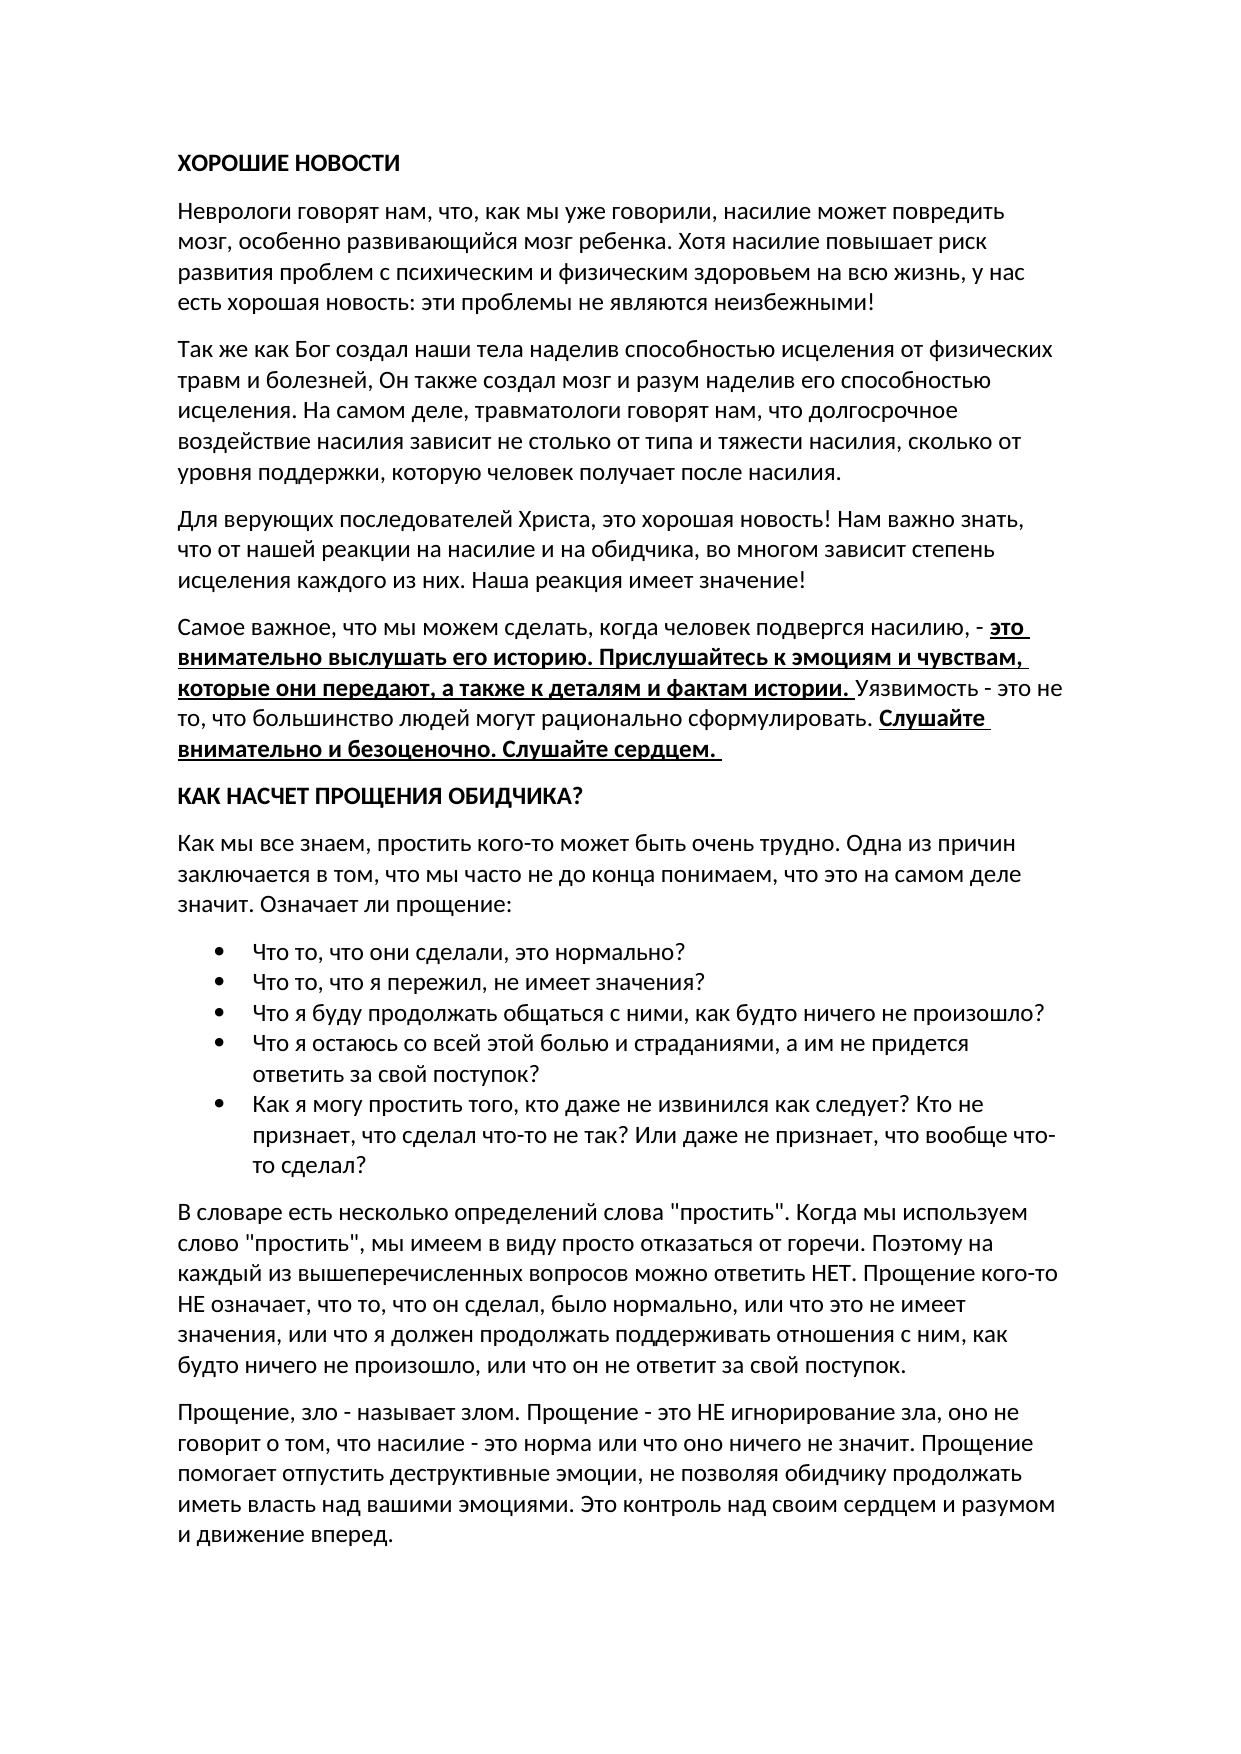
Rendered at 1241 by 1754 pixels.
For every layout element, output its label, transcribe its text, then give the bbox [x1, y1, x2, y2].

text Самое важное, что мы можем сделать, когда человек подвергся насилию, - это внимательно выслушать его историю. Прислушайтесь к эмоциям и чувствам, которые они передают, а также к деталям и фактам истории. Уязвимость - это не то, что большинство людей могут рационально сформулировать. Слушайте внимательно и безоценочно. Слушайте сердцем. [177, 611, 1063, 764]
text Для верующих последователей Христа, это хорошая новость! Нам важно знать, что от нашей реакции на насилие и на обидчика, во многом зависит степень исцеления каждого из них. Наша реакция имеет значение! [177, 503, 1063, 594]
list Что я остаюсь со всей этой болью и страданиями, а им не придется ответить за свой поступок? [215, 1027, 1063, 1088]
text Неврологи говорят нам, что, как мы уже говорили, насилие может повредить мозг, особенно развивающийся мозг ребенка. Хотя насилие повышает риск развития проблем с психическим и физическим здоровьем на всю жизнь, у нас есть хорошая новость: эти проблемы не являются неизбежными! [177, 195, 1063, 317]
text ХОРОШИЕ НОВОСТИ [177, 148, 1063, 178]
list Что то, что я пережил, не имеет значения? [215, 966, 1063, 997]
text Как мы все знаем, простить кого-то может быть очень трудно. Одна из причин заключается в том, что мы часто не до конца понимаем, что это на самом деле значит. Означает ли прощение: [177, 827, 1063, 919]
list Что то, что они сделали, это нормально? [215, 936, 1063, 966]
text В словаре есть несколько определений слова "простить". Когда мы используем слово "простить", мы имеем в виду просто отказаться от горечи. Поэтому на каждый из вышеперечисленных вопросов можно ответить НЕТ. Прощение кого-то НЕ означает, что то, что он сделал, было нормально, или что это не имеет значения, или что я должен продолжать поддерживать отношения с ним, как будто ничего не произошло, или что он не ответит за свой поступок. [177, 1197, 1063, 1380]
text Так же как Бог создал наши тела наделив способностью исцеления от физических травм и болезней, Он также создал мозг и разум наделив его способностью исцеления. На самом деле, травматологи говорят нам, что долгосрочное воздействие насилия зависит не столько от типа и тяжести насилия, сколько от уровня поддержки, которую человек получает после насилия. [177, 333, 1063, 486]
text Прощение, зло - называет злом. Прощение - это НЕ игнорирование зла, оно не говорит о том, что насилие - это норма или что оно ничего не значит. Прощение помогает отпустить деструктивные эмоции, не позволяя обидчику продолжать иметь власть над вашими эмоциями. Это контроль над своим сердцем и разумом и движение вперед. [177, 1396, 1063, 1549]
list Как я могу простить того, кто даже не извинился как следует? Кто не признает, что сделал что-то не так? Или даже не признает, что вообще что-то сделал? [215, 1088, 1063, 1180]
list Что я буду продолжать общаться с ними, как будто ничего не произошло? [215, 997, 1063, 1027]
text КАК НАСЧЕТ ПРОЩЕНИЯ ОБИДЧИКА? [177, 780, 1063, 811]
